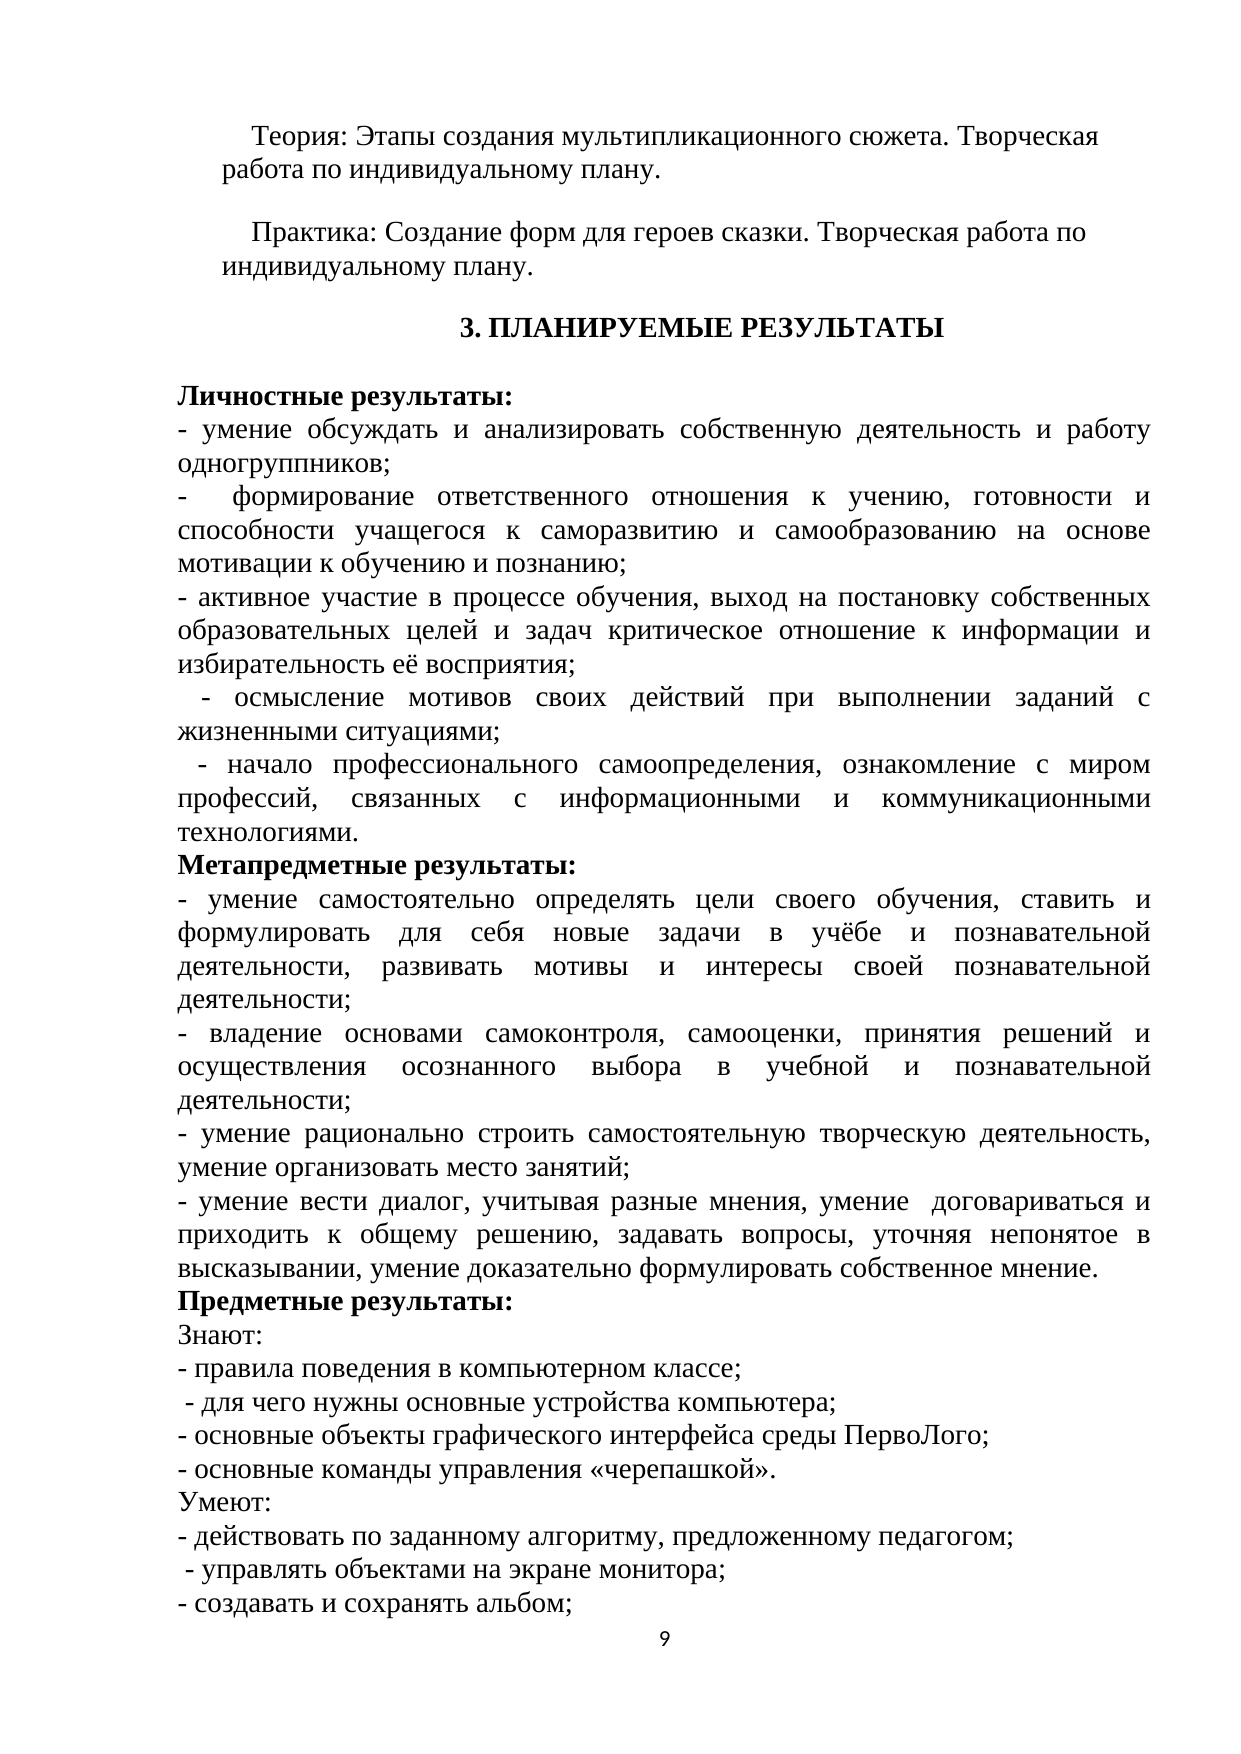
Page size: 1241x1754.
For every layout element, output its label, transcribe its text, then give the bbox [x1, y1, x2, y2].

text Знают: [177, 1317, 1152, 1350]
text - основные объекты графического интерфейса среды ПервоЛого; [177, 1417, 1152, 1451]
text - умение вести диалог, учитывая разные мнения, умение договариваться и приходить к общему решению, задавать вопросы, уточняя непонятое в высказывании, умение доказательно формулировать собственное мнение. [177, 1183, 1152, 1283]
text - умение обсуждать и анализировать собственную деятельность и работу одногруппников; [177, 411, 1152, 478]
text - основные команды управления «черепашкой». [177, 1451, 1152, 1484]
text - формирование ответственного отношения к учению, готовности и способности учащегося к саморазвитию и самообразованию на основе мотивации к обучению и познанию; [177, 478, 1152, 579]
text - осмысление мотивов своих действий при выполнении заданий с жизненными ситуациями; [177, 679, 1152, 747]
text - начало профессионального самоопределения, ознакомление с миром профессий, связанных с информационными и коммуникационными технологиями. [177, 747, 1152, 847]
text - умение рационально строить самостоятельную творческую деятельность, умение организовать место занятий; [177, 1116, 1152, 1183]
text - действовать по заданному алгоритму, предложенному педагогом; [177, 1518, 1152, 1552]
text - умение самостоятельно определять цели своего обучения, ставить и формулировать для себя новые задачи в учёбе и познавательной деятельности, развивать мотивы и интересы своей познавательной деятельности; [177, 881, 1152, 1015]
text - правила поведения в компьютерном классе; [177, 1350, 1152, 1384]
text Метапредметные результаты: [177, 847, 1152, 881]
text Теория: Этапы создания мультипликационного сюжета. Творческая работа по индивидуальному плану. [222, 118, 1152, 185]
text - владение основами самоконтроля, самооценки, принятия решений и осуществления осознанного выбора в учебной и познавательной деятельности; [177, 1015, 1152, 1116]
text Практика: Создание форм для героев сказки. Творческая работа по индивидуальному плану. [222, 214, 1152, 281]
list ПЛАНИРУЕМЫЕ РЕЗУЛЬТАТЫ [252, 311, 1152, 344]
text - для чего нужны основные устройства компьютера; [177, 1384, 1152, 1417]
text - управлять объектами на экране монитора; [177, 1552, 1152, 1585]
text - активное участие в процессе обучения, выход на постановку собственных образовательных целей и задач критическое отношение к информации и избирательность её восприятия; [177, 579, 1152, 679]
text Личностные результаты: [177, 378, 1152, 411]
text Умеют: [177, 1484, 1152, 1518]
text - создавать и сохранять альбом; [177, 1585, 1152, 1619]
text Предметные результаты: [177, 1283, 1152, 1317]
